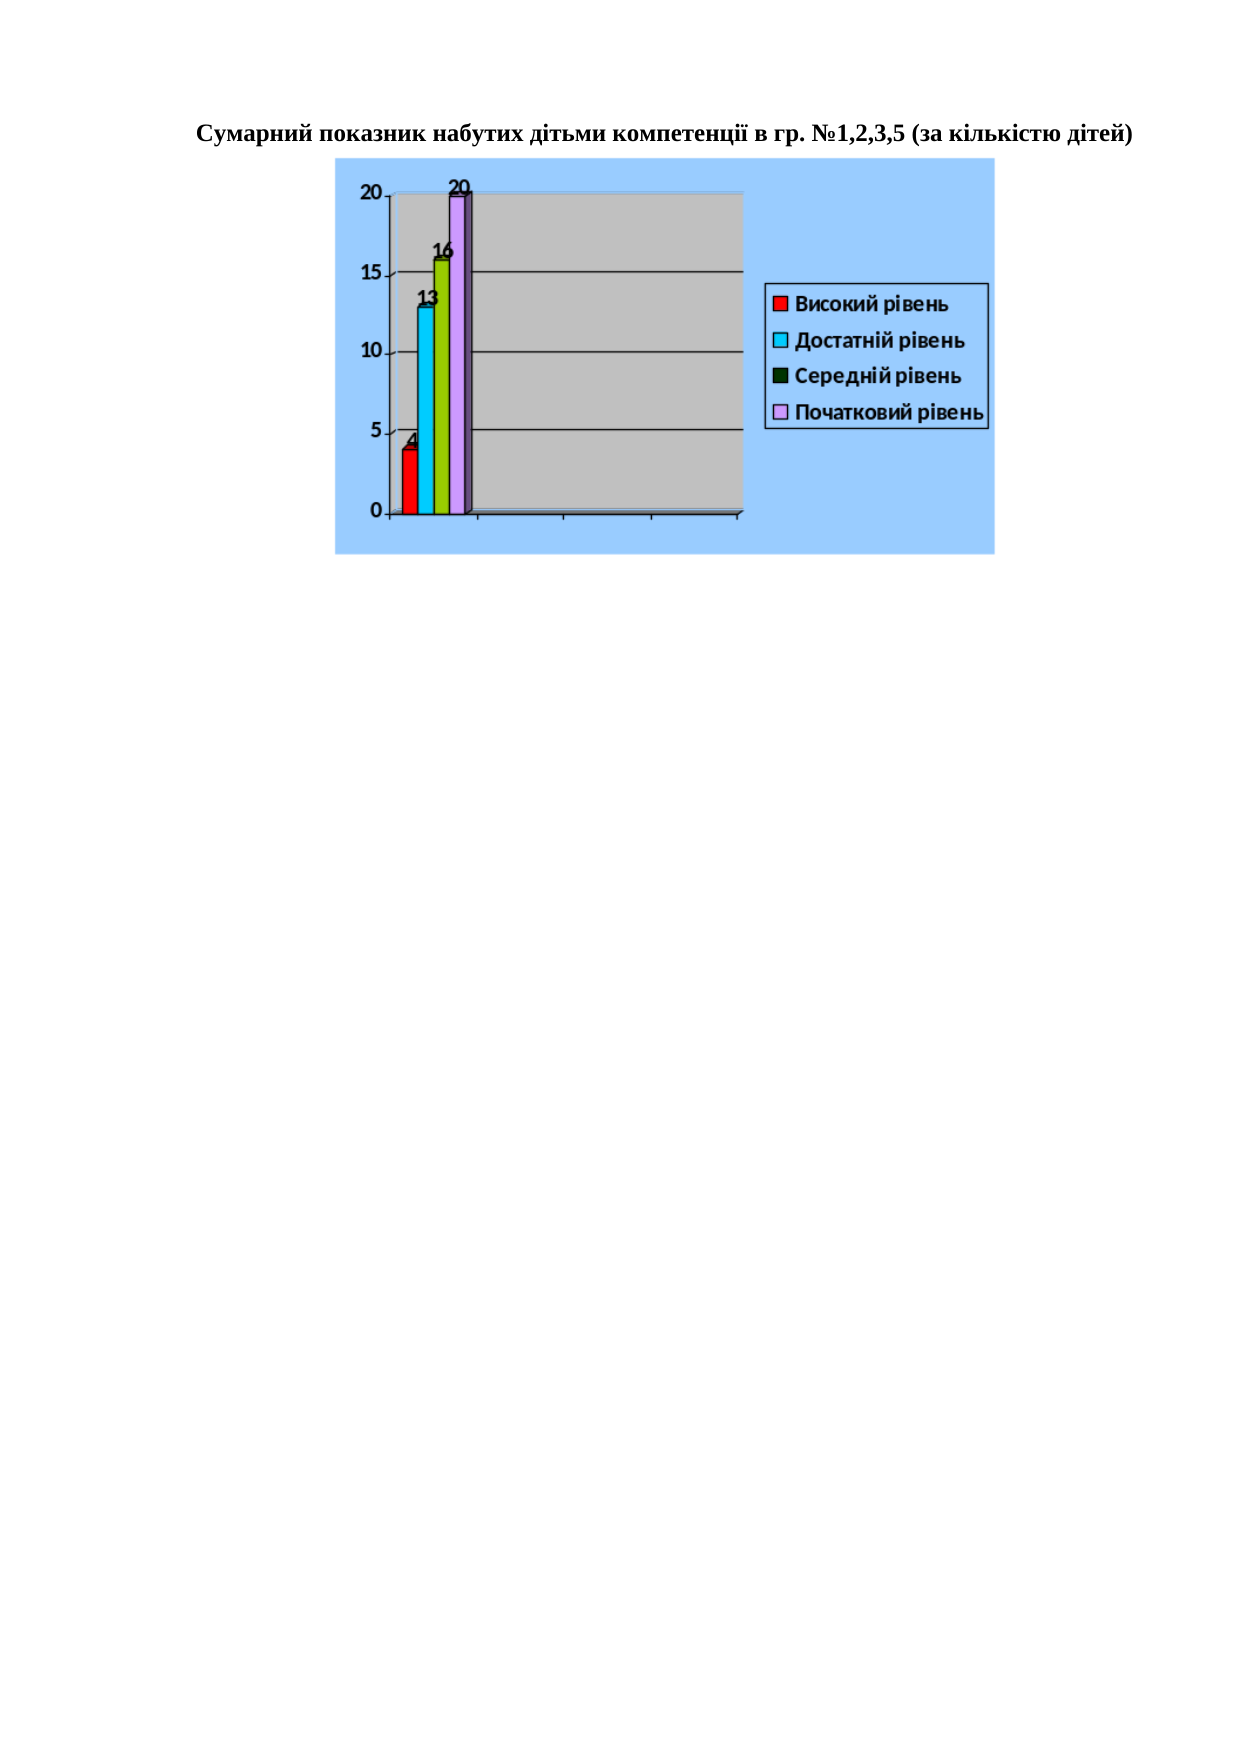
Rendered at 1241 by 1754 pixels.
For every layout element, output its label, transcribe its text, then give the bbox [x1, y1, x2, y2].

text Сумарний показник набутих дітьми компетенції в гр. №1,2,3,5 (за кількістю дітей) [177, 118, 1152, 560]
